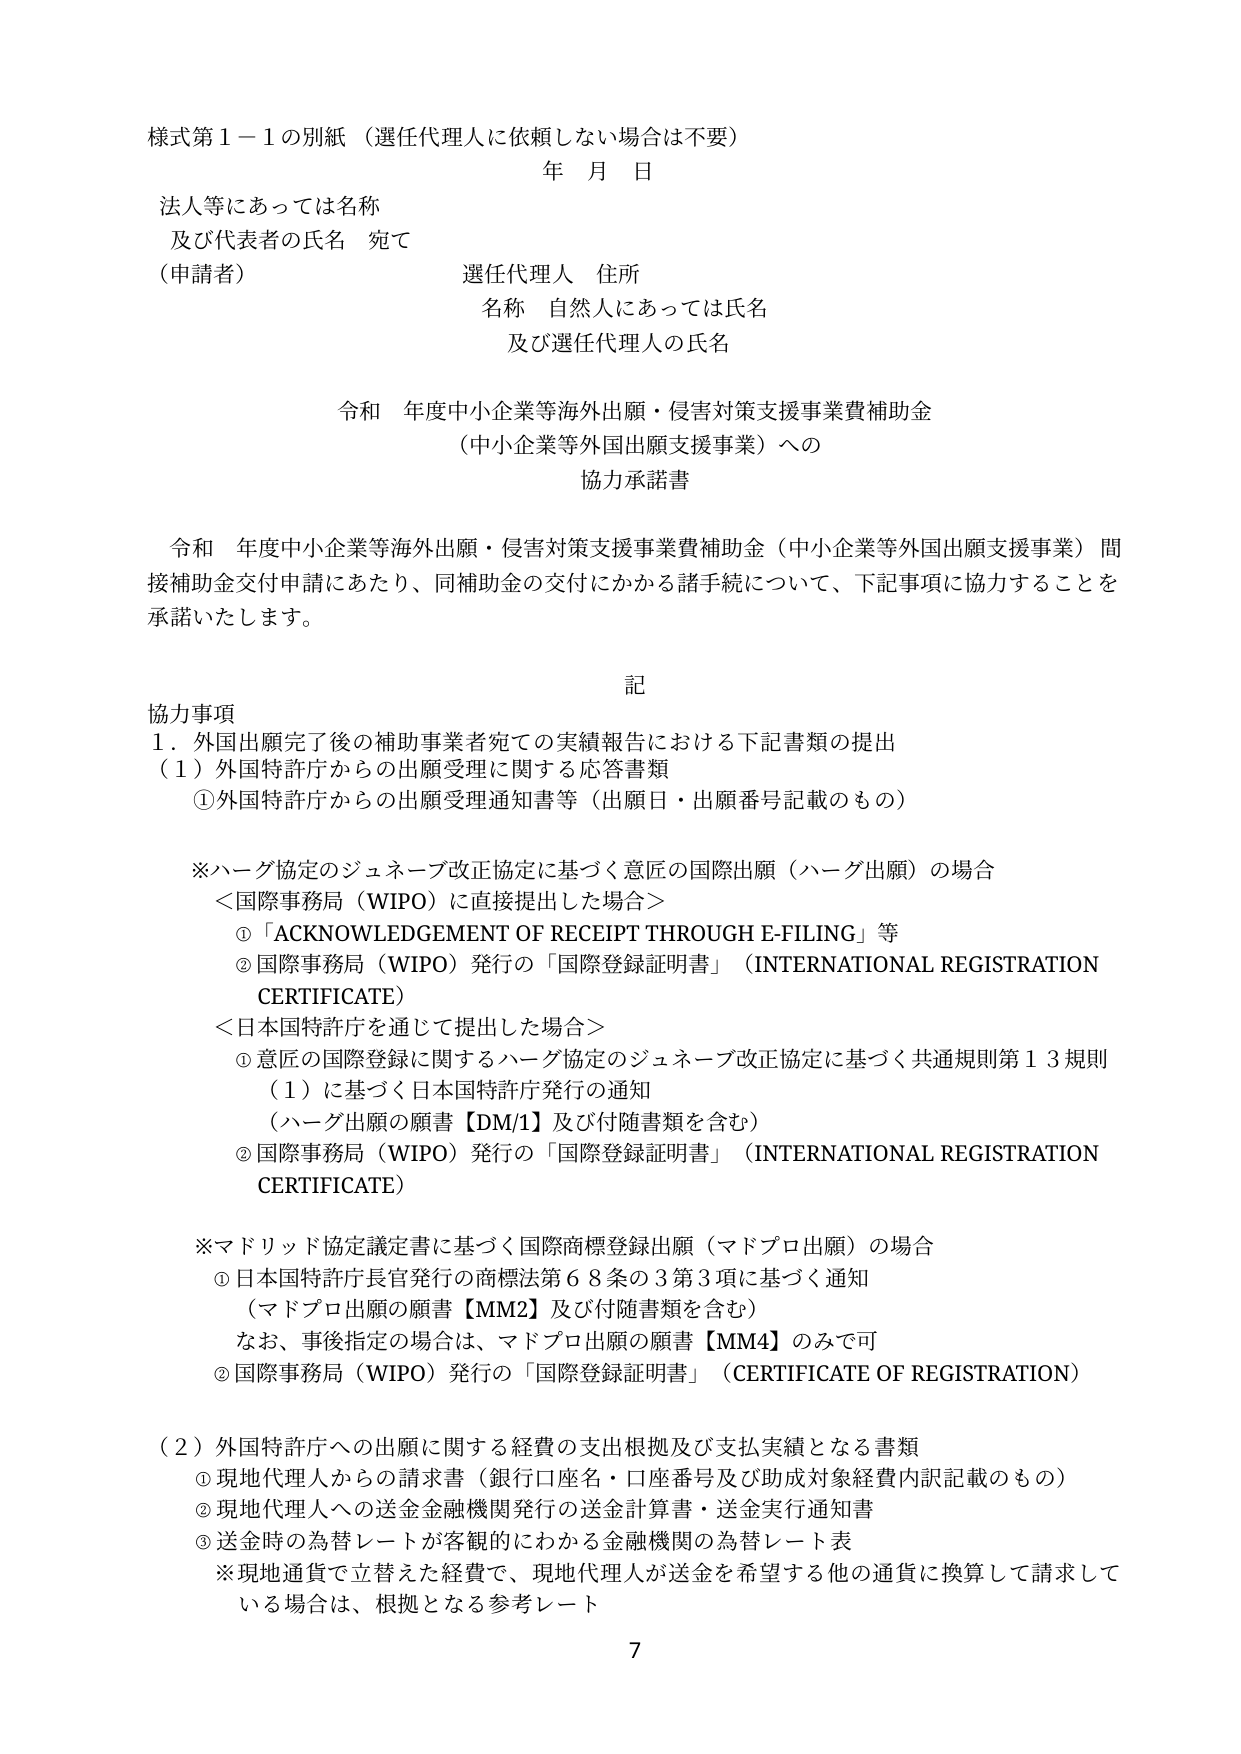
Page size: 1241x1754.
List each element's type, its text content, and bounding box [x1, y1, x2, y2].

text 及び代表者の氏名 宛て [148, 221, 1122, 255]
text ①意匠の国際登録に関するハーグ協定のジュネーブ改正協定に基づく共通規則第１３規則（１）に基づく日本国特許庁発行の通知 [235, 1042, 1122, 1105]
text ②現地代理人への送金金融機関発行の送金計算書・送金実行通知書 [148, 1493, 1122, 1524]
text なお、事後指定の場合は、マドプロ出願の願書【MM4】のみで可 [169, 1324, 1122, 1356]
text ①現地代理人からの請求書（銀行口座名・口座番号及び助成対象経費内訳記載のもの） [148, 1461, 1122, 1493]
text ②国際事務局（WIPO）発行の「国際登録証明書」（INTERNATIONAL REGISTRATION CERTIFICATE） [235, 1137, 1122, 1200]
text ※ハーグ協定のジュネーブ改正協定に基づく意匠の国際出願（ハーグ出願）の場合 [148, 853, 1122, 884]
text 名称 自然人にあっては氏名 [148, 289, 1122, 324]
text （中小企業等外国出願支援事業）への [148, 427, 1122, 461]
text 記 [148, 666, 1122, 701]
text ※マドリッド協定議定書に基づく国際商標登録出願（マドプロ出願）の場合 [148, 1229, 1122, 1261]
text （申請者） 選任代理人 住所 [148, 255, 1122, 289]
text （１）外国特許庁からの出願受理に関する応答書類 [148, 756, 1129, 783]
text 及び選任代理人の氏名 [148, 324, 1122, 358]
text ②国際事務局（WIPO）発行の「国際登録証明書」（CERTIFICATE OF REGISTRATION） [169, 1356, 1122, 1387]
text ①外国特許庁からの出願受理通知書等（出願日・出願番号記載のもの） [148, 783, 1122, 815]
text ※現地通貨で立替えた経費で、現地代理人が送金を希望する他の通貨に換算して請求している場合は、根拠となる参考レート [191, 1556, 1122, 1619]
text 令和 年度中小企業等海外出願・侵害対策支援事業費補助金（中小企業等外国出願支援事業）間接補助金交付申請にあたり、同補助金の交付にかかる諸手続について、下記事項に協力することを承諾いたします。 [148, 529, 1122, 632]
text ②国際事務局（WIPO）発行の「国際登録証明書」（INTERNATIONAL REGISTRATION CERTIFICATE） [235, 947, 1122, 1011]
text （２）外国特許庁への出願に関する経費の支出根拠及び支払実績となる書類 [148, 1430, 1122, 1461]
text （マドプロ出願の願書【MM2】及び付随書類を含む） [169, 1293, 1122, 1324]
text １．外国出願完了後の補助事業者宛ての実績報告における下記書類の提出 [148, 728, 1129, 756]
text ＜日本国特許庁を通じて提出した場合＞ [148, 1011, 1122, 1042]
text 様式第１－１の別紙 （選任代理人に依頼しない場合は不要） [148, 118, 1122, 152]
text （ハーグ出願の願書【DM/1】及び付随書類を含む） [257, 1105, 1122, 1137]
text 年 月 日 [148, 152, 1122, 187]
text ①日本国特許庁長官発行の商標法第６８条の３第３項に基づく通知 [169, 1261, 1122, 1293]
text 令和 年度中小企業等海外出願・侵害対策支援事業費補助金 [148, 392, 1122, 427]
text ③送金時の為替レートが客観的にわかる金融機関の為替レート表 [148, 1524, 1122, 1556]
text 法人等にあっては名称 [148, 187, 1122, 221]
text ＜国際事務局（WIPO）に直接提出した場合＞ [148, 884, 1122, 916]
text ①「ACKNOWLEDGEMENT OF RECEIPT THROUGH E-FILING」等 [148, 916, 1122, 947]
text 協力事項 [148, 701, 1129, 728]
text 協力承諾書 [148, 461, 1122, 495]
